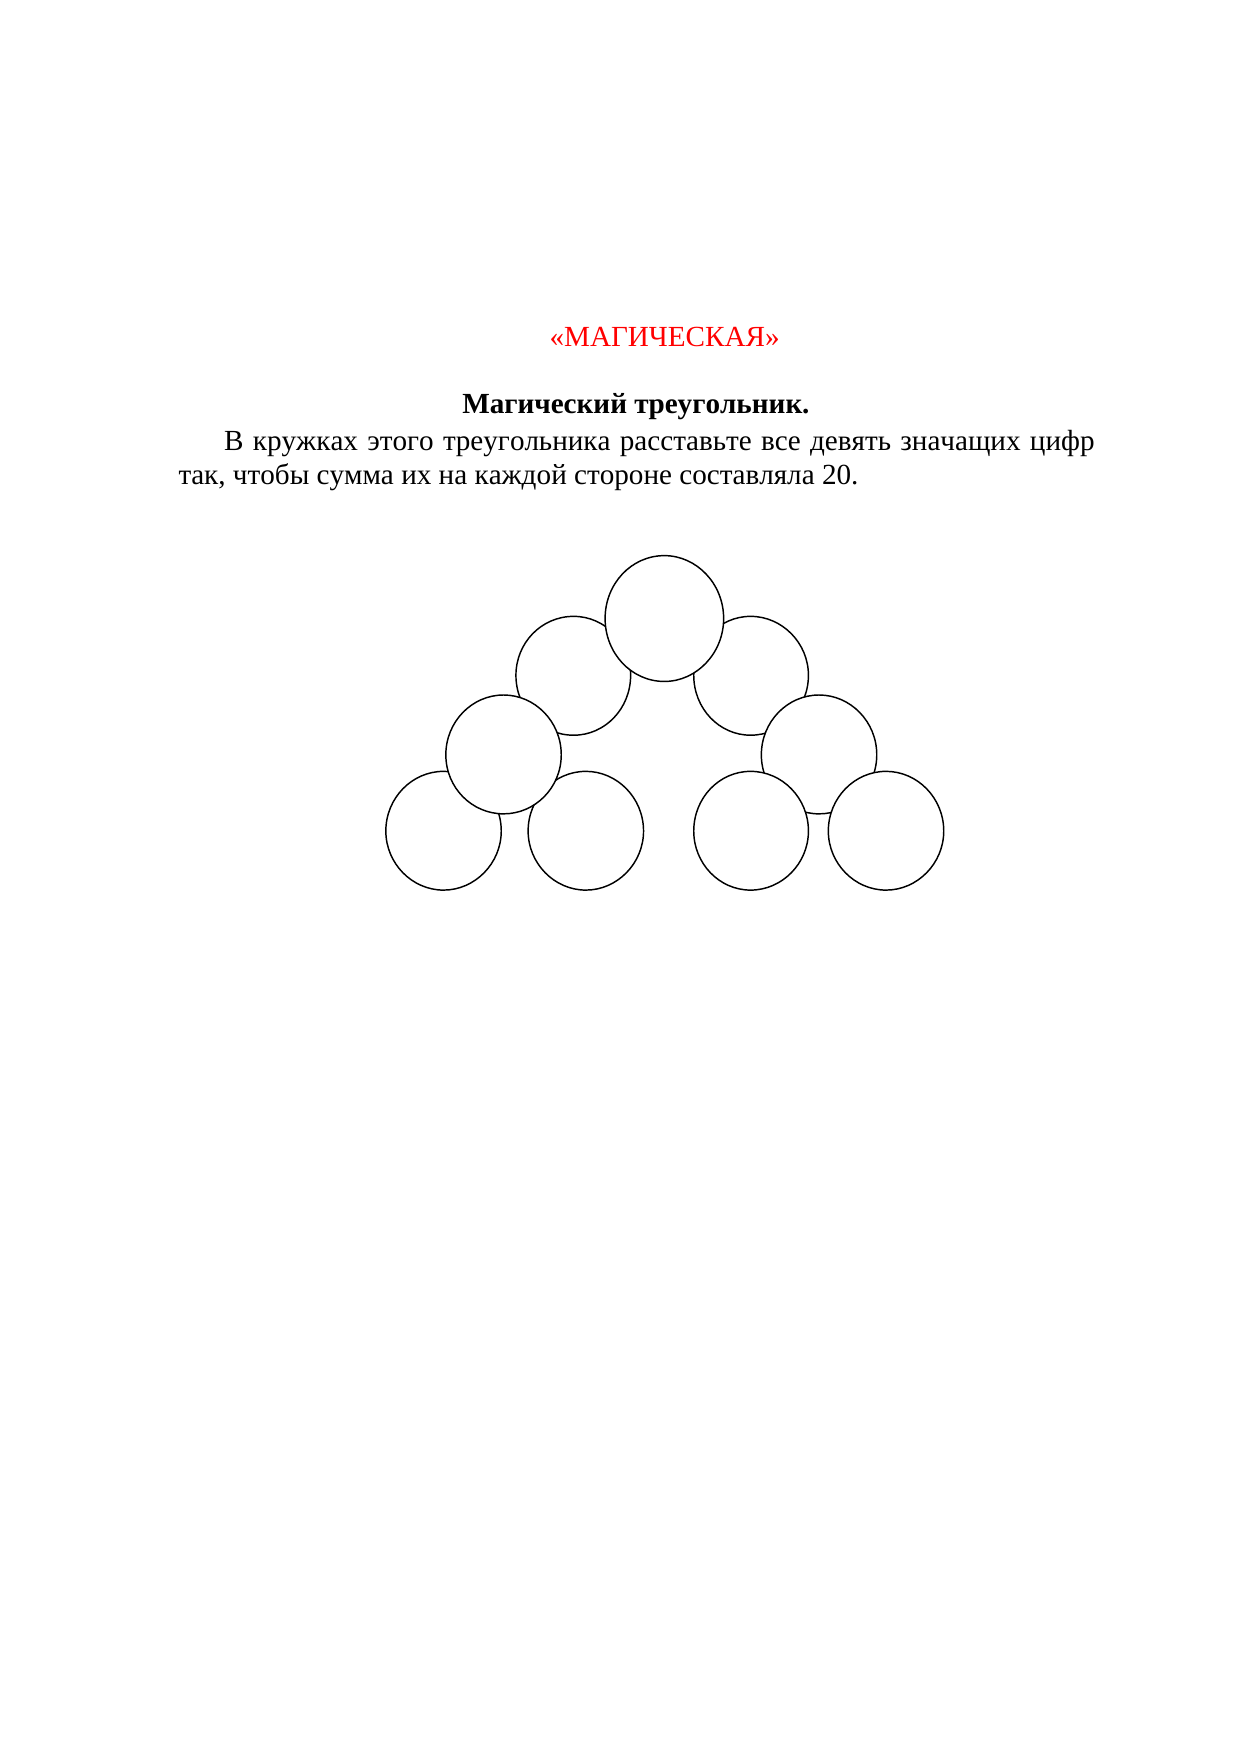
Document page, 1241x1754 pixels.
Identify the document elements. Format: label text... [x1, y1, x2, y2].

text Магический треугольник. [177, 386, 1094, 420]
text В кружках этого треугольника расставьте все девять значащих цифр так, чтобы сумма их на каждой стороне составляла 20. [177, 423, 1096, 491]
text «МАГИЧЕСКАЯ» [177, 319, 1152, 353]
